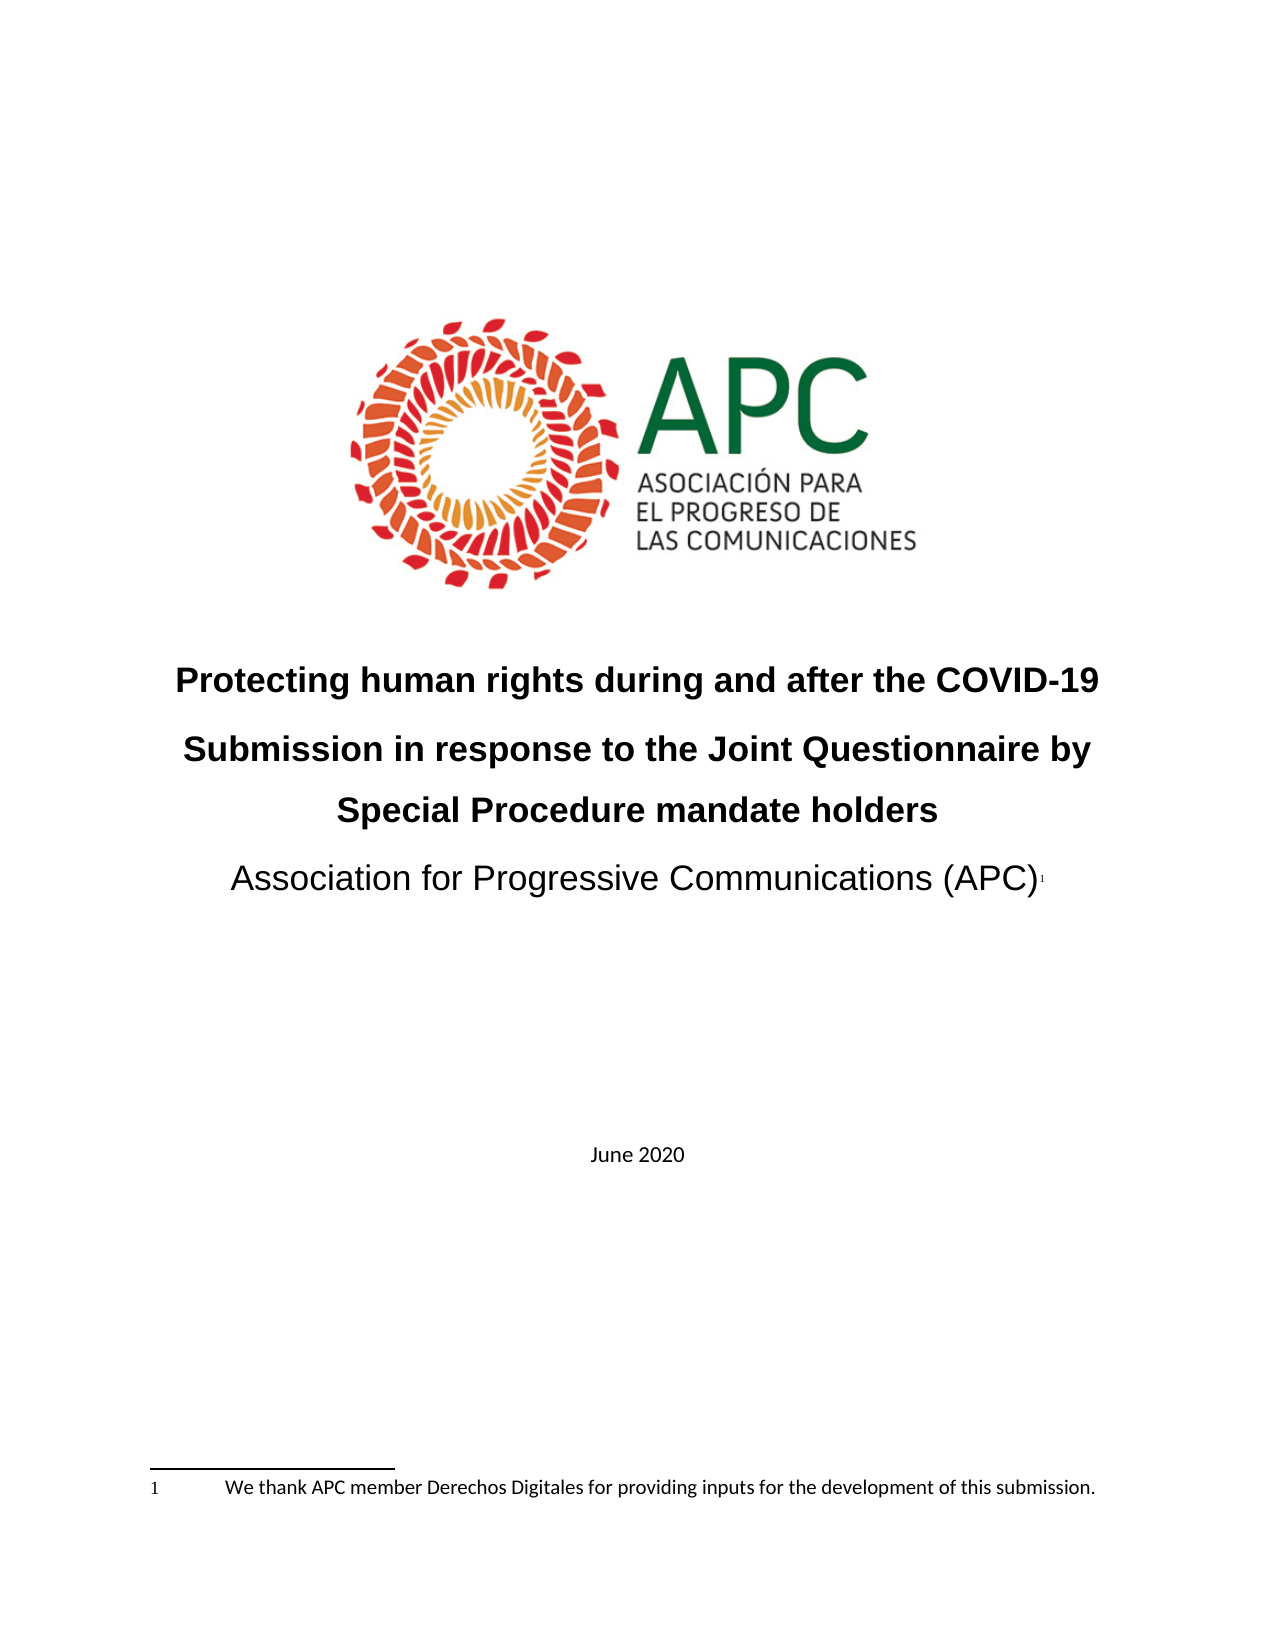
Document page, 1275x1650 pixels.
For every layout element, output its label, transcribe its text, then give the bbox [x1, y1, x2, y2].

text Protecting human rights during and after the COVID-19 [150, 660, 1125, 700]
text Submission in response to the Joint Questionnaire by Special Procedure mandate holders [150, 728, 1125, 829]
text June 2020 [150, 1140, 1125, 1168]
text Association for Progressive Communications (APC) [150, 857, 1125, 897]
picture [308, 257, 967, 639]
